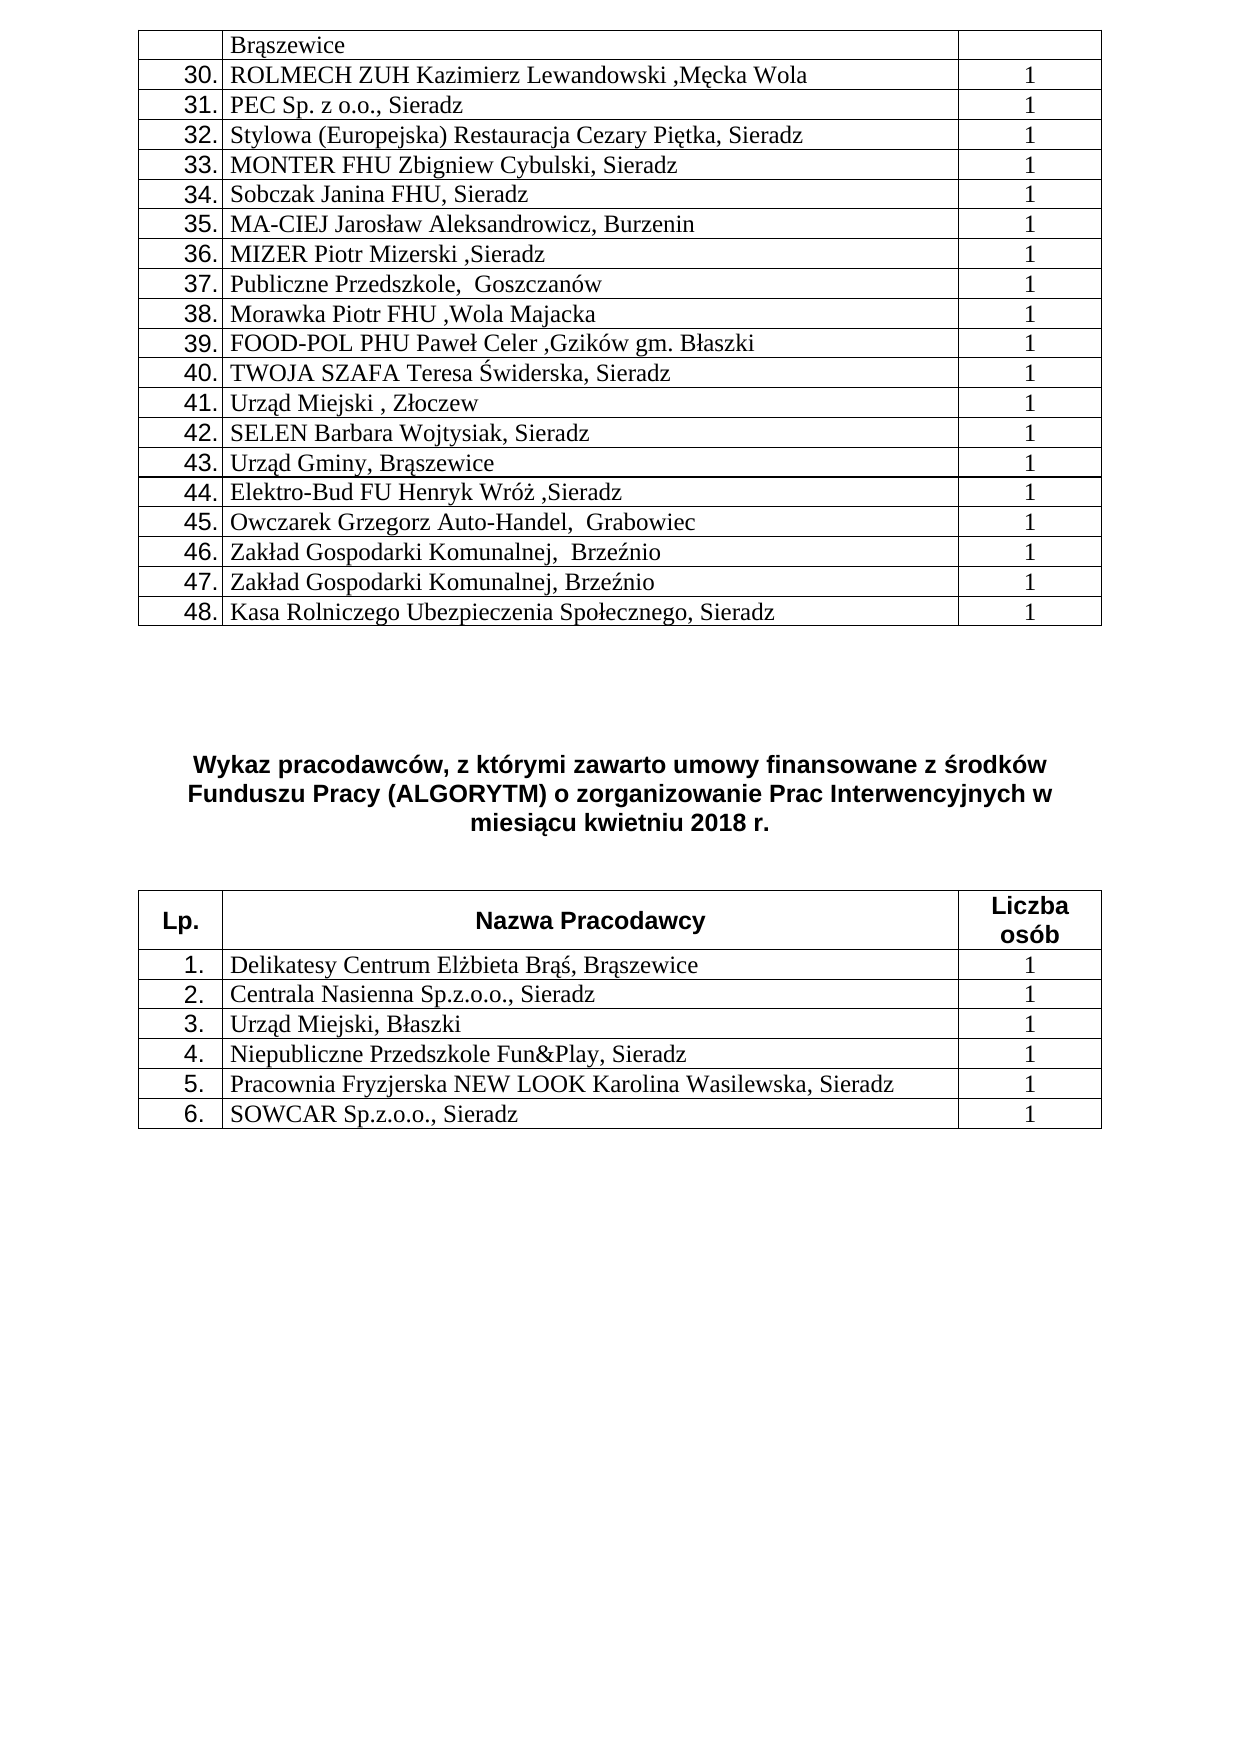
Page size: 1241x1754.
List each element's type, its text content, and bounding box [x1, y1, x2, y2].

table_cell Elektro-Bud FU Henryk Wróż ,Sieradz [223, 478, 958, 506]
table_cell [139, 1039, 222, 1068]
table_cell 1 [959, 597, 1101, 625]
table_cell PEC Sp. z o.o., Sieradz [223, 90, 958, 119]
table_cell [139, 448, 222, 476]
table_cell [139, 478, 222, 506]
table_cell Pracownia Fryzjerska NEW LOOK Karolina Wasilewska, Sieradz [223, 1069, 958, 1098]
table_cell ROLMECH ZUH Kazimierz Lewandowski ,Męcka Wola [223, 60, 958, 89]
table_cell Stylowa (Europejska) Restauracja Cezary Piętka, Sieradz [223, 120, 958, 149]
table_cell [223, 31, 958, 59]
table_cell Sobczak Janina FHU, Sieradz [223, 180, 958, 208]
table_cell 1 [959, 388, 1101, 417]
table_cell Zakład Gospodarki Komunalnej, Brzeźnio [223, 537, 958, 566]
table_cell Owczarek Grzegorz Auto-Handel, Grabowiec [223, 507, 958, 536]
table_cell 1 [959, 1009, 1101, 1038]
table_header Lp. [139, 891, 222, 949]
table_cell 1 [959, 537, 1101, 566]
table_cell Niepubliczne Przedszkole Fun&Play, Sieradz [223, 1039, 958, 1068]
table_cell MONTER FHU Zbigniew Cybulski, Sieradz [223, 150, 958, 178]
table_cell [139, 329, 222, 357]
table_cell [139, 1009, 222, 1038]
table_cell [139, 90, 222, 119]
table_cell 1 [959, 299, 1101, 327]
table_cell 1 [959, 980, 1101, 1008]
table_cell 1 [959, 418, 1101, 447]
table_cell [139, 31, 222, 59]
table_cell [139, 597, 222, 625]
table_cell [139, 180, 222, 208]
table_cell [139, 1069, 222, 1098]
table_cell SELEN Barbara Wojtysiak, Sieradz [223, 418, 958, 447]
table_cell [139, 418, 222, 447]
table_cell 1 [959, 180, 1101, 208]
table_cell [139, 358, 222, 387]
table_cell 1 [959, 478, 1101, 506]
table_cell 1 [959, 239, 1101, 268]
table_cell [139, 950, 222, 978]
table_cell [139, 269, 222, 298]
text Wykaz pracodawców, z którymi zawarto umowy finansowane z środków Funduszu Pracy (ALGORYTM) o zorganizowanie Prac Interwencyjnych w miesiącu kwietniu 2018 r. [148, 750, 1093, 836]
table_cell [139, 120, 222, 149]
table_cell [139, 299, 222, 327]
table_cell [139, 1099, 222, 1127]
table_cell Zakład Gospodarki Komunalnej, Brzeźnio [223, 567, 958, 596]
table_cell [139, 507, 222, 536]
table_cell TWOJA SZAFA Teresa Świderska, Sieradz [223, 358, 958, 387]
table_cell 1 [959, 269, 1101, 298]
table_cell Publiczne Przedszkole, Goszczanów [223, 269, 958, 298]
table_cell Urząd Miejski, Błaszki [223, 1009, 958, 1038]
table_cell FOOD-POL PHU Paweł Celer ,Gzików gm. Błaszki [223, 329, 958, 357]
table_cell 1 [959, 1039, 1101, 1068]
table_cell 1 [959, 448, 1101, 476]
table_cell [139, 60, 222, 89]
table_cell [139, 537, 222, 566]
table_cell 1 [959, 90, 1101, 119]
table_cell 1 [959, 209, 1101, 238]
table_cell Urząd Miejski , Złoczew [223, 388, 958, 417]
table_cell [139, 239, 222, 268]
table_cell 1 [959, 507, 1101, 536]
table_cell [139, 388, 222, 417]
table_cell Delikatesy Centrum Elżbieta Brąś, Brąszewice [223, 950, 958, 978]
table_cell SOWCAR Sp.z.o.o., Sieradz [223, 1099, 958, 1127]
table_cell 1 [959, 1069, 1101, 1098]
table_cell 1 [959, 358, 1101, 387]
table_cell MA-CIEJ Jarosław Aleksandrowicz, Burzenin [223, 209, 958, 238]
table_cell Kasa Rolniczego Ubezpieczenia Społecznego, Sieradz [223, 597, 958, 625]
table_cell 1 [959, 150, 1101, 178]
table_cell Morawka Piotr FHU ,Wola Majacka [223, 299, 958, 327]
table_cell [139, 209, 222, 238]
table_cell Urząd Gminy, Brąszewice [223, 448, 958, 476]
table_header Liczba osób [959, 891, 1101, 949]
table_cell 1 [959, 1099, 1101, 1127]
table_cell 1 [959, 31, 1101, 59]
table_header Nazwa Pracodawcy [223, 891, 958, 949]
table_cell [139, 980, 222, 1008]
table_cell [139, 150, 222, 178]
table_cell 1 [959, 329, 1101, 357]
table_cell 1 [959, 120, 1101, 149]
table_cell 1 [959, 567, 1101, 596]
table_cell MIZER Piotr Mizerski ,Sieradz [223, 239, 958, 268]
table_cell 1 [959, 950, 1101, 978]
table_cell [139, 567, 222, 596]
table_cell Centrala Nasienna Sp.z.o.o., Sieradz [223, 980, 958, 1008]
table_cell 1 [959, 60, 1101, 89]
